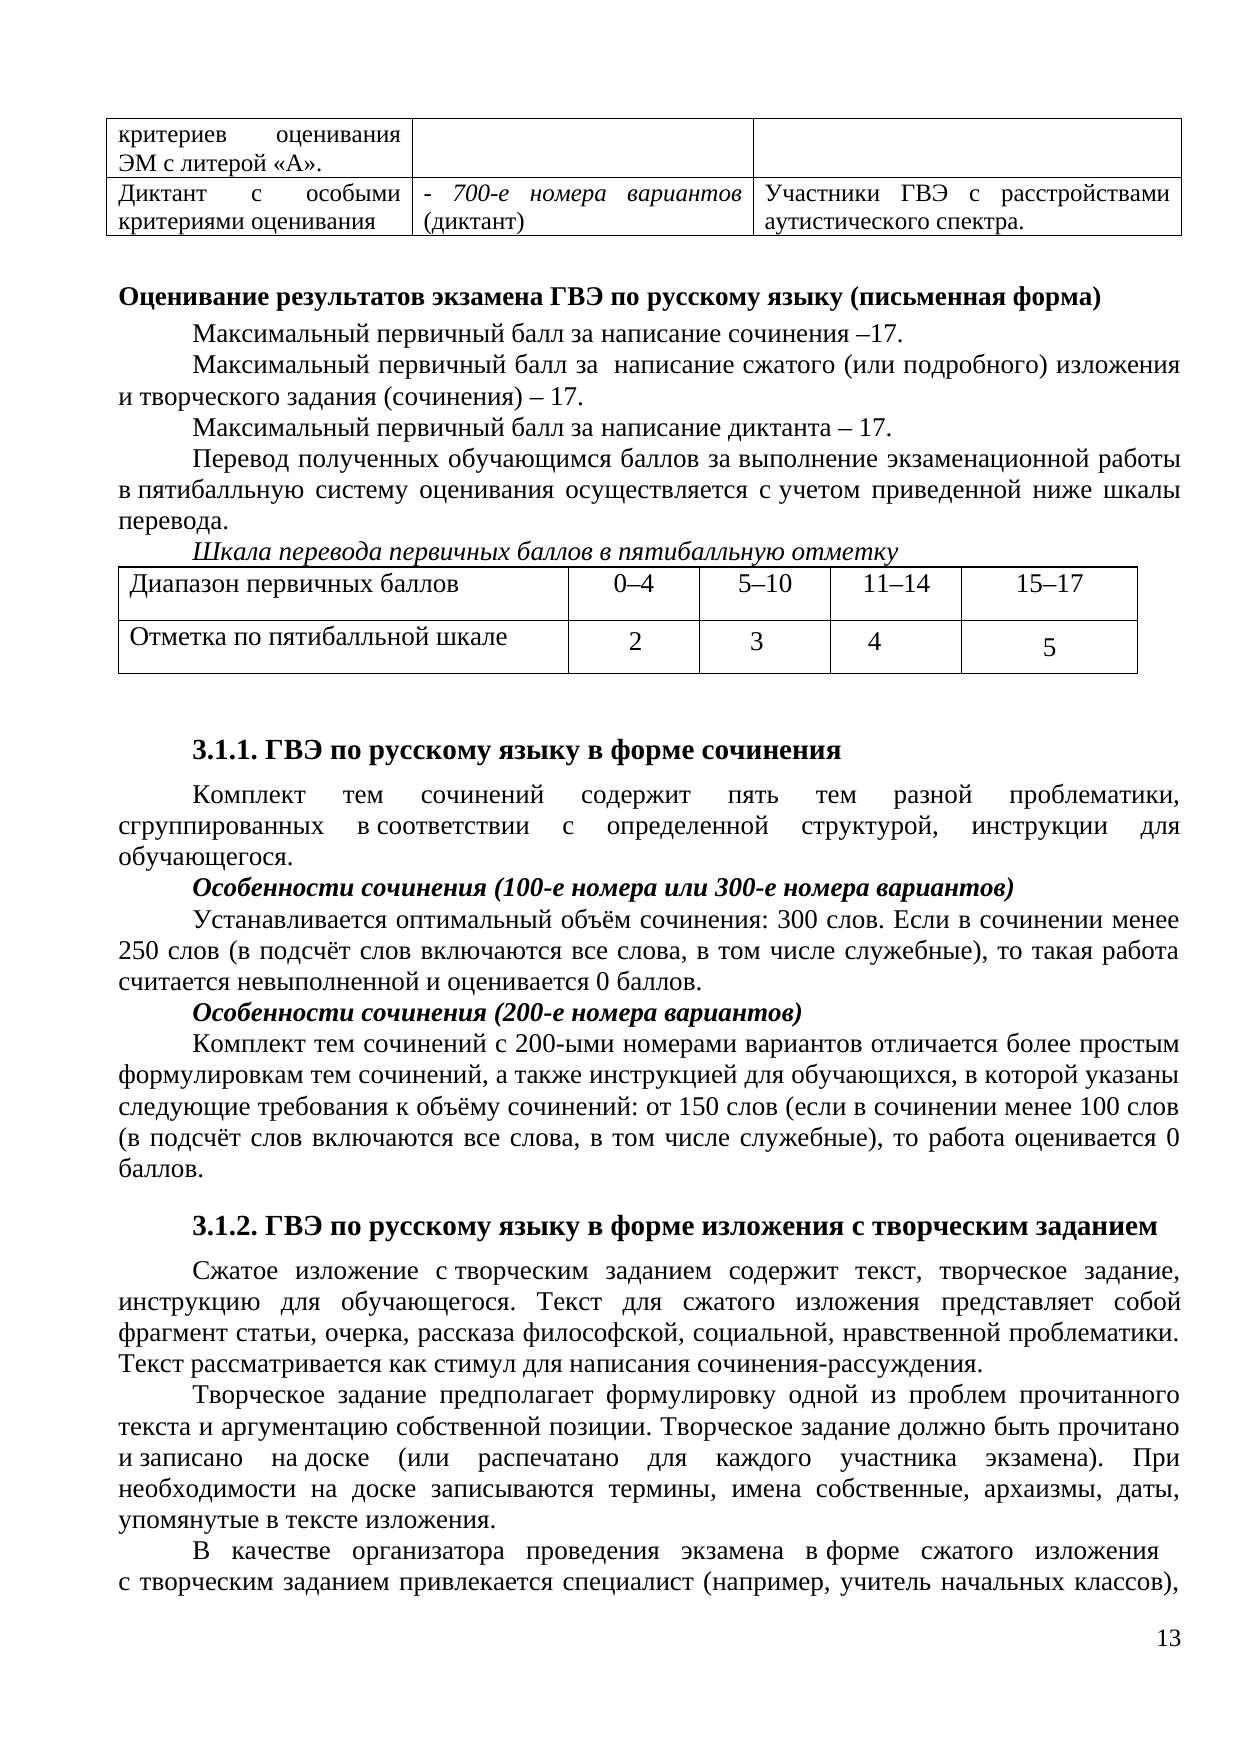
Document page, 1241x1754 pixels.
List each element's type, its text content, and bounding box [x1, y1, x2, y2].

table_header 11–14 [831, 568, 961, 619]
table_header 0–4 [569, 568, 699, 619]
text Устанавливается оптимальный объём сочинения: 300 слов. Если в сочинении менее 250 слов (в подсчёт слов включаются все слова, в том числе служебные), то такая работа считается невыполненной и оценивается 0 баллов. [118, 903, 1181, 996]
text Максимальный первичный балл за написание сочинения –17. [118, 317, 1181, 348]
text Особенности сочинения (100-е номера или 300-е номера вариантов) [118, 872, 1181, 903]
table_cell Участники ГВЭ с расстройствами аутистического спектра. [754, 178, 1181, 235]
text Комплект тем сочинений с 200-ыми номерами вариантов отличается более простым формулировкам тем сочинений, а также инструкцией для обучающихся, в которой указаны следующие требования к объёму сочинений: от 150 слов (если в сочинении менее 100 слов (в подсчёт слов включаются все слова, в том числе служебные), то работа оценивается 0 баллов. [118, 1027, 1181, 1183]
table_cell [754, 119, 1181, 177]
text Особенности сочинения (200-е номера вариантов) [118, 996, 1181, 1027]
table_header Диапазон первичных баллов [119, 568, 568, 619]
table_header 15–17 [962, 568, 1137, 619]
table_cell 5 [962, 621, 1137, 672]
table_header 5–10 [700, 568, 830, 619]
text Шкала перевода первичных баллов в пятибалльную отметку [118, 535, 1181, 566]
table_cell 2 [569, 621, 699, 672]
text Перевод полученных обучающимся баллов за выполнение экзаменационной работы в пятибалльную систему оценивания осуществляется с учетом приведенной ниже шкалы перевода. [118, 442, 1181, 535]
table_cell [413, 119, 753, 177]
text Комплект тем сочинений содержит пять тем разной проблематики, сгруппированных в соответствии с определенной структурой, инструкции для обучающегося. [118, 778, 1181, 872]
table_cell 3 [700, 621, 830, 672]
table_cell 4 4 [831, 621, 961, 672]
text Оценивание результатов экзамена ГВЭ по русскому языку (письменная форма) [118, 280, 1181, 311]
text Максимальный первичный балл за написание сжатого (или подробного) изложения и творческого задания (сочинения) – 17. [118, 348, 1181, 411]
table_cell Отметка по пятибалльной шкале [119, 621, 568, 672]
text Творческое задание предполагает формулировку одной из проблем прочитанного текста и аргументацию собственной позиции. Творческое задание должно быть прочитано и записано на доске (или распечатано для каждого участника экзамена). При необходимости на доске записываются термины, имена собственные, архаизмы, даты, упомянутые в тексте изложения. [118, 1379, 1181, 1534]
table_cell Диктант с особыми критериями оценивания [107, 178, 412, 235]
table_cell - 700-е номера вариантов (диктант) [413, 178, 753, 235]
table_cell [107, 119, 412, 177]
text Максимальный первичный балл за написание диктанта – 17. [118, 411, 1181, 442]
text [118, 1534, 1181, 1597]
subtitle 3.1.2. ГВЭ по русскому языку в форме изложения с творческим заданием [118, 1208, 1181, 1242]
subtitle 3.1.1. ГВЭ по русскому языку в форме сочинения [118, 732, 1181, 766]
text Сжатое изложение с творческим заданием содержит текст, творческое задание, инструкцию для обучающегося. Текст для сжатого изложения представляет собой фрагмент статьи, очерка, рассказа философской, социальной, нравственной проблематики. Текст рассматривается как стимул для написания сочинения-рассуждения. [118, 1254, 1181, 1379]
